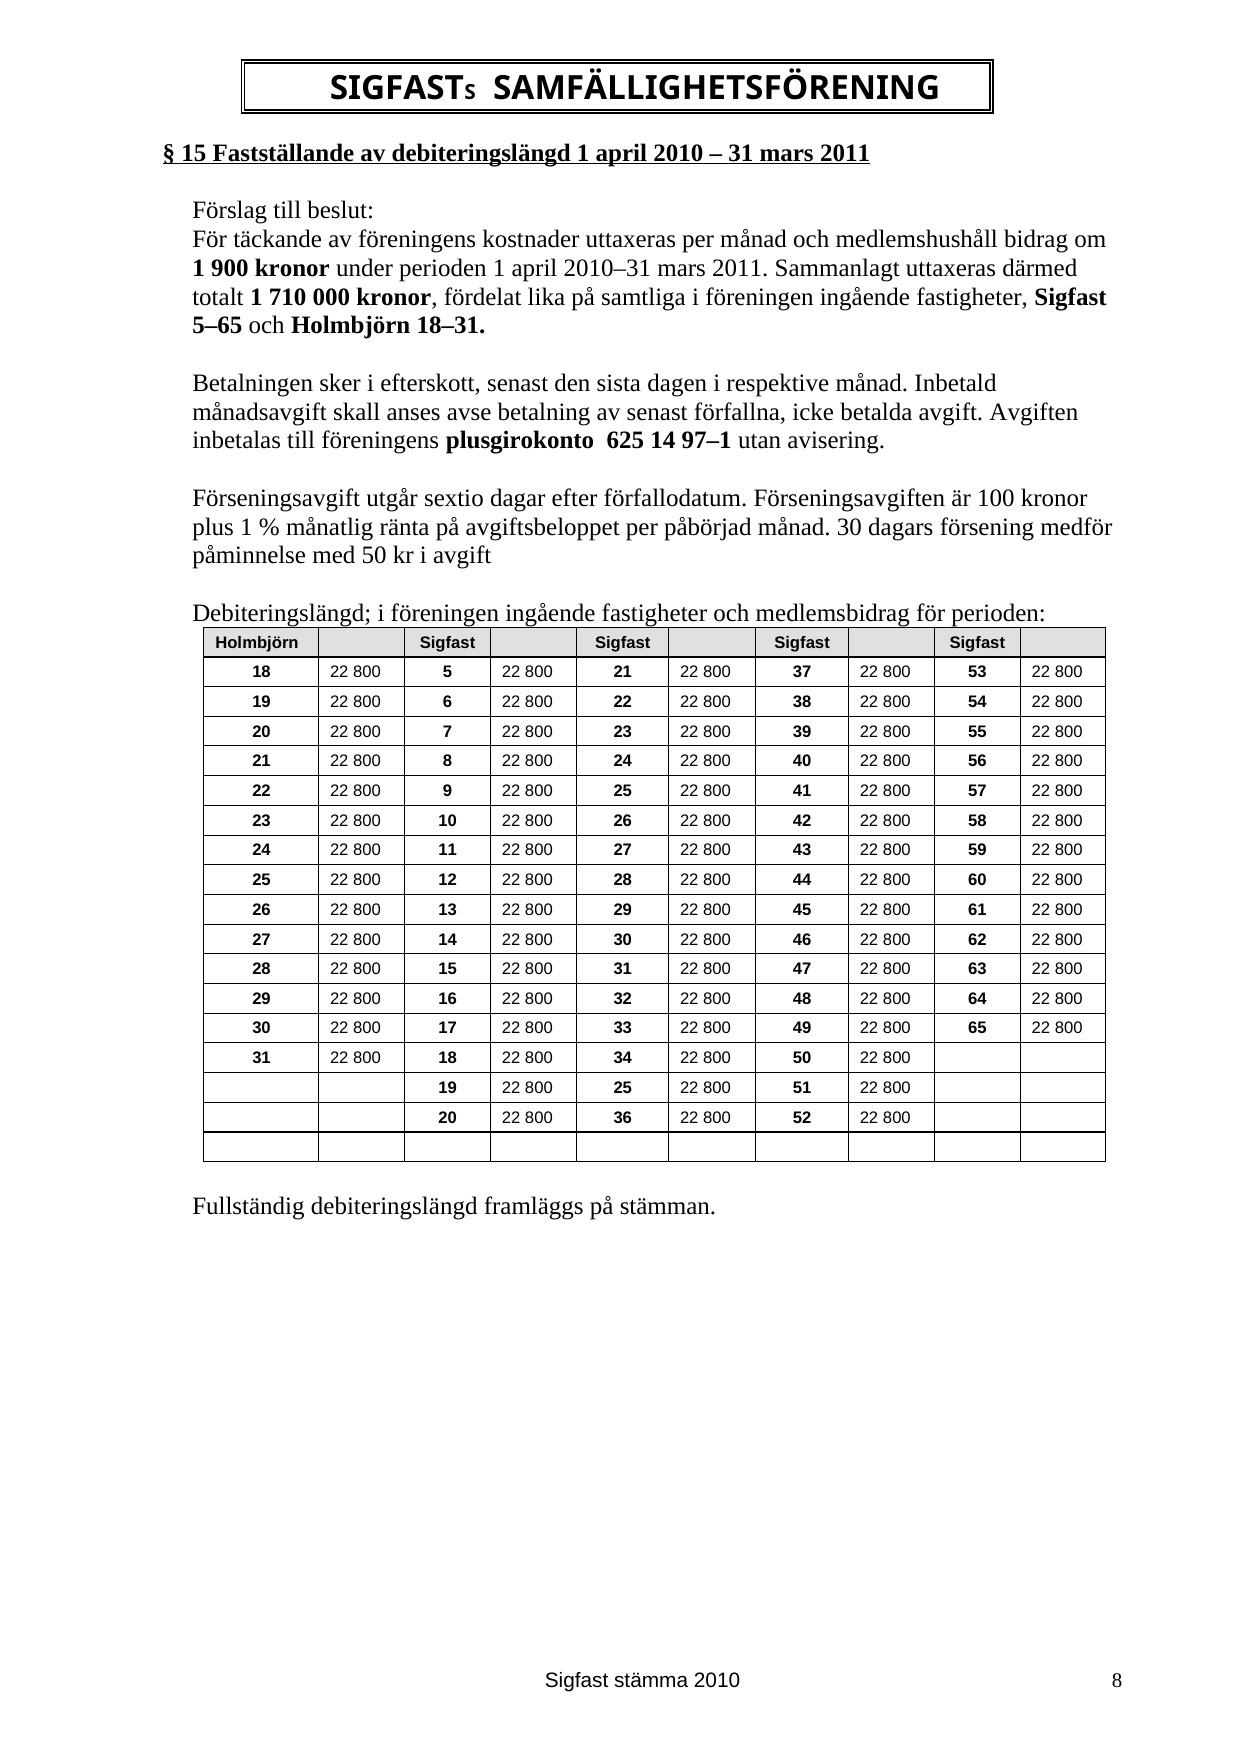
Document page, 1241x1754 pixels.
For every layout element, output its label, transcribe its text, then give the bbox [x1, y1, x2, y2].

table_cell 37 [756, 658, 848, 686]
table_cell 48 [756, 984, 848, 1013]
table_cell 22 800 [491, 836, 576, 864]
table_cell 22 800 [669, 984, 755, 1013]
table_cell 22 800 [1021, 895, 1105, 923]
table_cell 22 800 [319, 746, 404, 775]
table_cell 7 [405, 717, 490, 745]
table_cell [405, 1133, 490, 1161]
table_cell 13 [405, 895, 490, 923]
table_cell [935, 1073, 1020, 1102]
table_cell 52 [756, 1103, 848, 1131]
table_cell 28 [204, 954, 318, 983]
table_cell [491, 1133, 576, 1161]
table_cell 22 800 [319, 1014, 404, 1042]
table_cell 22 800 [491, 895, 576, 923]
table_cell 30 [204, 1014, 318, 1042]
text Betalningen sker i efterskott, senast den sista dagen i respektive månad. Inbetald månadsavgift skall anses avse betalning av senast förfallna, icke betalda avgift. Avgiften inbetalas till föreningens plusgirokonto 625 14 97–1 utan avisering. [192, 368, 1122, 454]
table_cell 45 [756, 895, 848, 923]
table_cell 6 [405, 687, 490, 716]
table_cell [1021, 1073, 1105, 1102]
table_cell 19 [405, 1073, 490, 1102]
table_cell 58 [935, 806, 1020, 834]
table_cell 39 [756, 717, 848, 745]
table_cell 22 800 [491, 865, 576, 894]
table_header Sigfast [405, 628, 490, 656]
text Fullständig debiteringslängd framläggs på stämman. [162, 1191, 1122, 1219]
table_cell 60 [935, 865, 1020, 894]
table_cell 22 [577, 687, 668, 716]
table_cell 22 800 [1021, 687, 1105, 716]
table_cell 38 [756, 687, 848, 716]
table_cell 11 [405, 836, 490, 864]
table_cell 18 [405, 1043, 490, 1072]
table_cell 46 [756, 925, 848, 953]
table_cell 22 800 [1021, 836, 1105, 864]
table_cell 41 [756, 776, 848, 805]
table_cell 29 [204, 984, 318, 1013]
table_cell 22 800 [319, 717, 404, 745]
table_cell [1021, 1103, 1105, 1131]
table_cell 22 800 [669, 658, 755, 686]
table_cell 22 800 [491, 658, 576, 686]
table_cell 22 800 [319, 776, 404, 805]
table_cell 22 800 [1021, 1014, 1105, 1042]
table_cell 22 800 [849, 836, 934, 864]
table_cell 22 800 [319, 984, 404, 1013]
table_cell 63 [935, 954, 1020, 983]
table_cell [319, 1133, 404, 1161]
table_cell 22 800 [669, 1014, 755, 1042]
table_header [1021, 628, 1105, 656]
table_cell 22 800 [1021, 746, 1105, 775]
table_cell 47 [756, 954, 848, 983]
table_header [491, 628, 576, 656]
table_cell [319, 1073, 404, 1102]
table_cell 22 800 [319, 865, 404, 894]
table_cell 9 [405, 776, 490, 805]
table_cell 15 [405, 954, 490, 983]
table_cell 22 800 [491, 1103, 576, 1131]
table_cell 22 800 [319, 895, 404, 923]
table_cell 21 [577, 658, 668, 686]
table_cell [1021, 1133, 1105, 1161]
table_header Sigfast [577, 628, 668, 656]
table_cell [935, 1133, 1020, 1161]
table_cell 22 800 [1021, 717, 1105, 745]
table_cell 23 [577, 717, 668, 745]
table_cell 22 800 [491, 687, 576, 716]
table_cell 22 800 [849, 746, 934, 775]
text § 15 Fastställande av debiteringslängd 1 april 2010 – 31 mars 2011 [162, 138, 1122, 167]
table_cell [935, 1103, 1020, 1131]
table_cell 22 800 [849, 1014, 934, 1042]
table_cell [319, 1103, 404, 1131]
table_cell 5 [405, 658, 490, 686]
table_cell 57 [935, 776, 1020, 805]
table_cell 25 [204, 865, 318, 894]
table_cell 22 800 [669, 776, 755, 805]
table_cell 49 [756, 1014, 848, 1042]
table_cell 26 [204, 895, 318, 923]
table_cell 22 800 [849, 984, 934, 1013]
table_cell 22 800 [319, 687, 404, 716]
table_cell [577, 1133, 668, 1161]
table_cell 22 800 [1021, 865, 1105, 894]
table_cell 62 [935, 925, 1020, 953]
table_cell 22 800 [319, 806, 404, 834]
table_cell 31 [577, 954, 668, 983]
table_cell 40 [756, 746, 848, 775]
table_cell 22 800 [669, 687, 755, 716]
table_cell [204, 1133, 318, 1161]
table_cell 22 800 [669, 895, 755, 923]
table_header [849, 628, 934, 656]
table_cell 22 800 [491, 1043, 576, 1072]
table_cell 19 [204, 687, 318, 716]
table_cell 12 [405, 865, 490, 894]
table_cell 22 800 [491, 746, 576, 775]
table_cell 22 800 [849, 954, 934, 983]
table_cell 29 [577, 895, 668, 923]
table_cell 22 800 [491, 954, 576, 983]
table_cell 22 800 [849, 1073, 934, 1102]
table_cell 22 800 [669, 925, 755, 953]
table_header [319, 628, 404, 656]
table_header [669, 628, 755, 656]
table_cell 22 800 [849, 717, 934, 745]
table_cell 54 [935, 687, 1020, 716]
table_cell 61 [935, 895, 1020, 923]
table_cell 51 [756, 1073, 848, 1102]
table_cell 16 [405, 984, 490, 1013]
table_cell 22 [204, 776, 318, 805]
table_cell 22 800 [319, 1043, 404, 1072]
table_cell 22 800 [849, 806, 934, 834]
table_cell 22 800 [491, 1073, 576, 1102]
table_cell 28 [577, 865, 668, 894]
table_cell 56 [935, 746, 1020, 775]
text Förslag till beslut: [192, 195, 1122, 224]
table_cell 34 [577, 1043, 668, 1072]
table_cell 22 800 [669, 717, 755, 745]
table_cell 53 [935, 658, 1020, 686]
table_cell 22 800 [319, 925, 404, 953]
table_cell 65 [935, 1014, 1020, 1042]
table_cell [849, 1133, 934, 1161]
table_cell [1021, 1043, 1105, 1072]
table_cell [756, 1133, 848, 1161]
table_cell 22 800 [1021, 776, 1105, 805]
table_cell 42 [756, 806, 848, 834]
table_cell 43 [756, 836, 848, 864]
table_header Sigfast [756, 628, 848, 656]
table_header Holmbjörn [204, 628, 318, 656]
table_cell 22 800 [491, 925, 576, 953]
table_cell 24 [204, 836, 318, 864]
table_cell 10 [405, 806, 490, 834]
table_cell 22 800 [669, 954, 755, 983]
table_cell 30 [577, 925, 668, 953]
table_cell 22 800 [849, 895, 934, 923]
table_cell 22 800 [1021, 806, 1105, 834]
table_cell [935, 1043, 1020, 1072]
table_cell 27 [204, 925, 318, 953]
table_cell 22 800 [849, 1043, 934, 1072]
table_cell 22 800 [669, 1073, 755, 1102]
table_cell 22 800 [669, 836, 755, 864]
text För täckande av föreningens kostnader uttaxeras per månad och medlemshushåll bidrag om 1 900 kronor under perioden 1 april 2010–31 mars 2011. Sammanlagt uttaxeras därmed totalt 1 710 000 kronor, fördelat lika på samtliga i föreningen ingående fastigheter, Sigfast 5–65 och Holmbjörn 18–31. [192, 224, 1122, 339]
table_cell [204, 1073, 318, 1102]
table_cell 22 800 [1021, 984, 1105, 1013]
table_cell 8 [405, 746, 490, 775]
table_cell 22 800 [849, 658, 934, 686]
table_cell 22 800 [849, 687, 934, 716]
table_cell 22 800 [849, 865, 934, 894]
table_cell 36 [577, 1103, 668, 1131]
table_cell 22 800 [319, 954, 404, 983]
text Debiteringslängd; i föreningen ingående fastigheter och medlemsbidrag för perioden: [192, 598, 1122, 627]
table_cell 22 800 [669, 746, 755, 775]
table_cell 21 [204, 746, 318, 775]
table_cell 22 800 [319, 836, 404, 864]
table_cell 44 [756, 865, 848, 894]
table_cell 50 [756, 1043, 848, 1072]
table_cell 64 [935, 984, 1020, 1013]
table_cell 22 800 [1021, 954, 1105, 983]
table_header Sigfast [935, 628, 1020, 656]
table_cell 22 800 [491, 806, 576, 834]
table_cell 22 800 [319, 658, 404, 686]
table_cell 55 [935, 717, 1020, 745]
table_cell 22 800 [849, 1103, 934, 1131]
table_cell 32 [577, 984, 668, 1013]
table_cell 20 [405, 1103, 490, 1131]
table_cell 24 [577, 746, 668, 775]
table_cell 25 [577, 776, 668, 805]
table_cell 31 [204, 1043, 318, 1072]
table_cell 59 [935, 836, 1020, 864]
table_cell 22 800 [491, 776, 576, 805]
table_cell 27 [577, 836, 668, 864]
text Förseningsavgift utgår sextio dagar efter förfallodatum. Förseningsavgiften är 100 kronor plus 1 % månatlig ränta på avgiftsbeloppet per påbörjad månad. 30 dagars försening medför påminnelse med 50 kr i avgift [192, 483, 1122, 569]
table_cell 18 [204, 658, 318, 686]
table_cell [204, 1103, 318, 1131]
table_cell 22 800 [1021, 658, 1105, 686]
table_cell 22 800 [491, 984, 576, 1013]
table_cell 22 800 [669, 806, 755, 834]
table_cell 22 800 [491, 717, 576, 745]
table_cell 26 [577, 806, 668, 834]
table_cell 22 800 [491, 1014, 576, 1042]
table_cell 22 800 [669, 865, 755, 894]
table_cell [669, 1133, 755, 1161]
table_cell 23 [204, 806, 318, 834]
table_cell 22 800 [849, 925, 934, 953]
table_cell 22 800 [849, 776, 934, 805]
table_cell 14 [405, 925, 490, 953]
table_cell 22 800 [1021, 925, 1105, 953]
table_cell 20 [204, 717, 318, 745]
table_cell 33 [577, 1014, 668, 1042]
table_cell 17 [405, 1014, 490, 1042]
table_cell 22 800 [669, 1103, 755, 1131]
table_cell 25 [577, 1073, 668, 1102]
table_cell 22 800 [669, 1043, 755, 1072]
